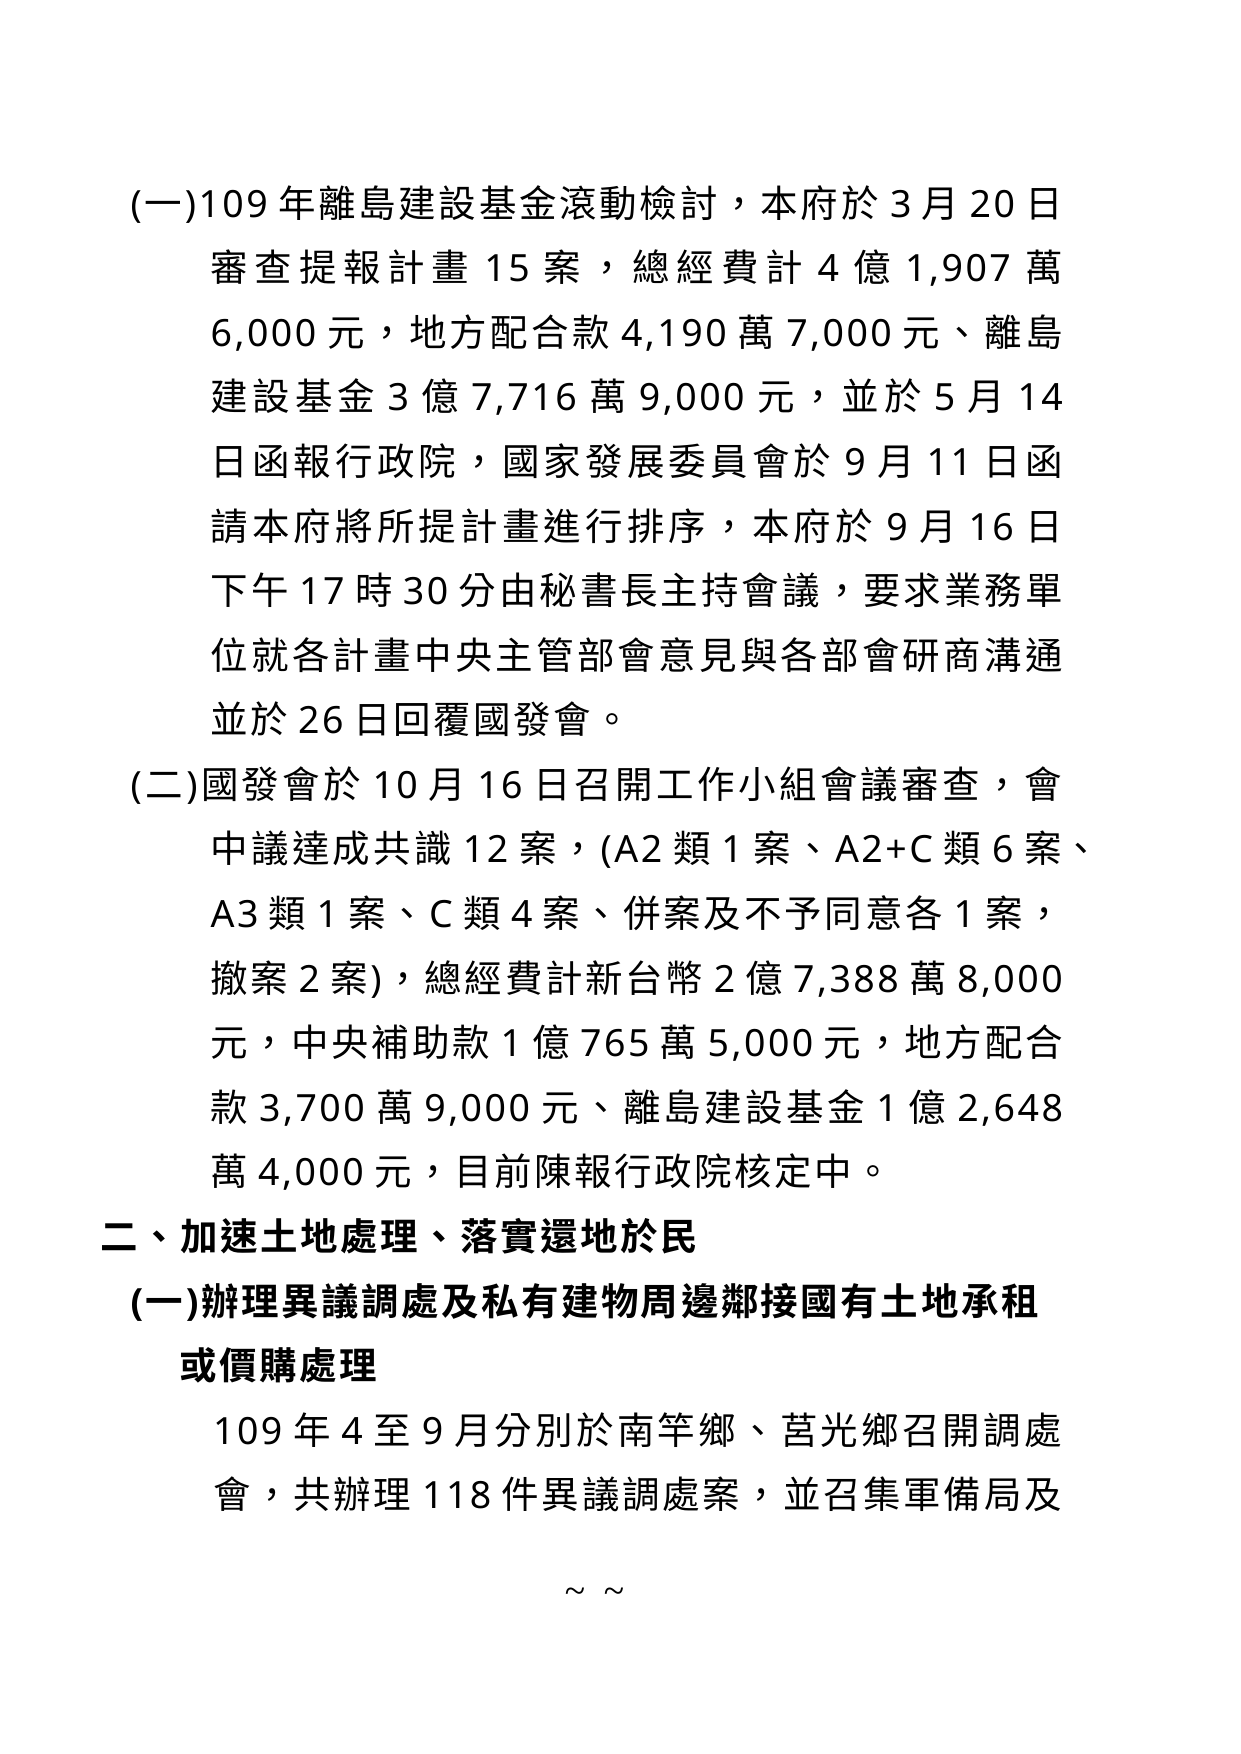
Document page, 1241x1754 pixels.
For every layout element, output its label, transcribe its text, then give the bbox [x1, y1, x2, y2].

text 二、加速土地處理、落實還地於民 [100, 1199, 1063, 1263]
text 或價購處理 [130, 1328, 1063, 1392]
text 109年4至9月分別於南竿鄉、莒光鄉召開調處會，共辦理118件異議調處案，並召集軍備局及國產署針對建物周邊鄰接國有土地承租或價購處理，另製作相關提供承租及價購國有土地、資格條件、應備文件、辦理程序文宣，發放予有需求之本縣民眾。 [213, 1392, 1063, 1522]
text (一)109年離島建設基金滾動檢討，本府於3月20日審查提報計畫15案，總經費計4億1,907萬6,000元，地方配合款4,190萬7,000元、離島建設基金3億7,716萬9,000元，並於5月14日函報行政院，國家發展委員會於9月11日函請本府將所提計畫進行排序，本府於9月16日下午17時30分由秘書長主持會議，要求業務單位就各計畫中央主管部會意見與各部會研商溝通並於26日回覆國發會。 [130, 165, 1063, 747]
text (一)辦理異議調處及私有建物周邊鄰接國有土地承租 [130, 1263, 1063, 1328]
text (二)國發會於10月16日召開工作小組會議審查，會中議達成共識12案，(A2類1案、A2+C類6案、A3類1案、C類4案、併案及不予同意各1案，撤案2案)，總經費計新台幣2億7,388萬8,000元，中央補助款1億765萬5,000元，地方配合款3,700萬9,000元、離島建設基金1億2,648萬4,000元，目前陳報行政院核定中。 [130, 747, 1063, 1199]
